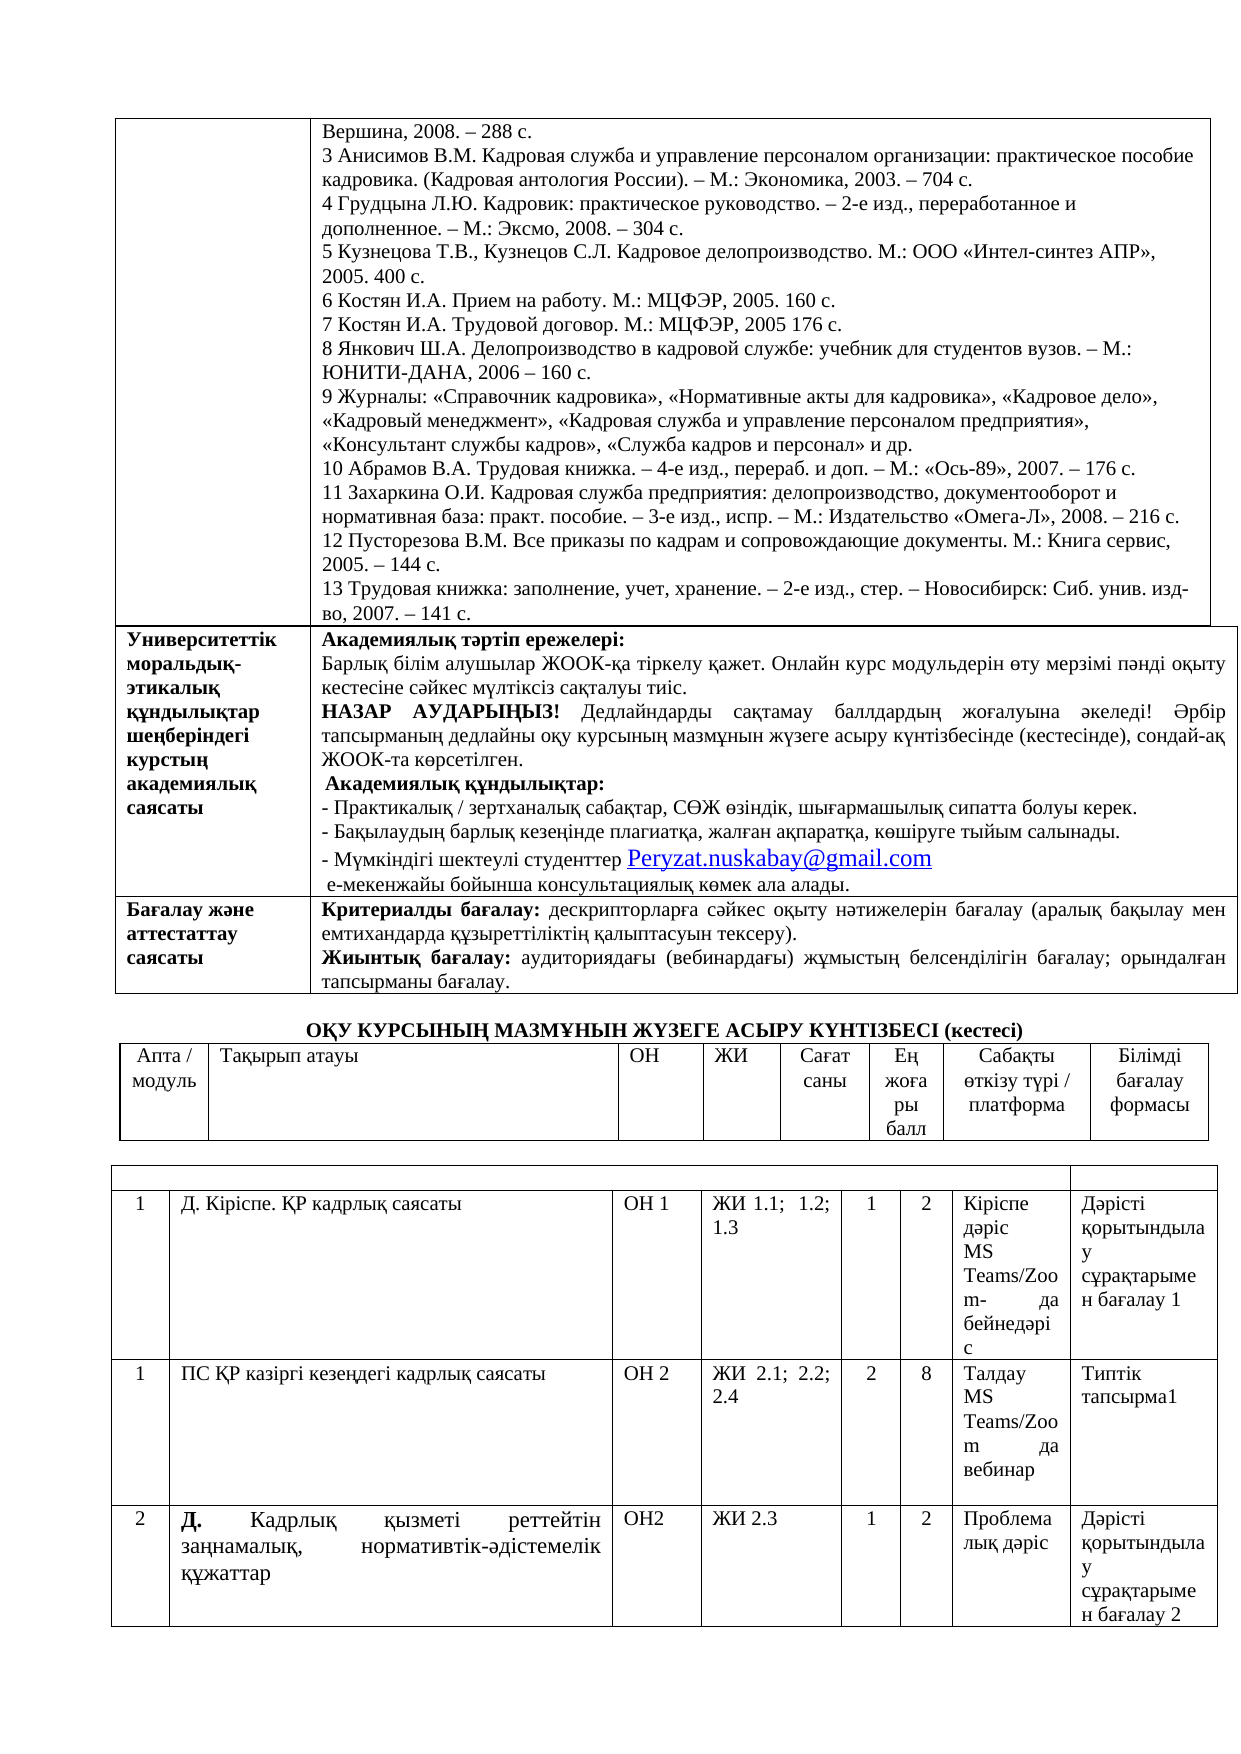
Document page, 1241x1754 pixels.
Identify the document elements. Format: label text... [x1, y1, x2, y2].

table_cell ПС ҚР казіргі кезеңдегі кадрлық саясаты [170, 1360, 612, 1505]
table_header Білімді бағалау формасы [1091, 1044, 1208, 1140]
table_cell ЖИ 2.3 [702, 1506, 841, 1626]
table_cell 2 [842, 1360, 900, 1505]
table_cell 2 [901, 1506, 952, 1626]
table_cell ЖИ 2.1; 2.2; 2.4 [702, 1360, 841, 1505]
table_header ЖИ [704, 1044, 780, 1140]
table_header ОН [619, 1044, 703, 1140]
table_header Университеттік моральдық-этикалық құндылықтар шеңберіндегі курстың академиялық саясаты [116, 627, 310, 896]
table_header Ең жоғары балл [870, 1044, 943, 1140]
table_cell Проблемалық дәріс [953, 1506, 1070, 1626]
table_cell 1 [842, 1506, 900, 1626]
table_cell 1 [112, 1191, 169, 1359]
table_header [1071, 1166, 1217, 1190]
table_header [112, 1166, 1070, 1190]
text ОҚУ КУРСЫНЫҢ МАЗМҰНЫН ЖҮЗЕГЕ АСЫРУ КҮНТІЗБЕСІ (кестесі) [177, 1018, 1152, 1042]
table_cell Кіріспе дәріс MS Teams/Zoom- да бейнедәріс [953, 1191, 1070, 1359]
table_header Сағат саны [781, 1044, 869, 1140]
table_cell 2 [112, 1506, 169, 1626]
table_cell Критериалды бағалау: дескрипторларға сәйкес оқыту нәтижелерін бағалау (аралық бақылау мен емтихандарда құзыреттіліктің қалыптасуын тексеру). Жиынтық бағалау: аудиториядағы (вебинардағы) жұмыстың белсенділігін бағалау; орындалған тапсырманы бағалау. [311, 897, 1237, 993]
table_header Апта / модуль [121, 1044, 208, 1140]
table_cell Бағалау және аттестаттау саясаты [116, 897, 310, 993]
table_cell Дәрісті қорытындылау сұрақтарымен бағалау 1 [1071, 1191, 1217, 1359]
table_cell Дәрісті қорытындылау сұрақтарымен бағалау 2 [1071, 1506, 1217, 1626]
table_header Сабақты өткізу түрі / платформа [944, 1044, 1090, 1140]
table_cell Талдау MS Teams/Zoom да вебинар [953, 1360, 1070, 1505]
table_cell ОН 2 [613, 1360, 701, 1505]
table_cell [116, 119, 310, 624]
table_cell ЖИ 1.1; 1.2; 1.3 [702, 1191, 841, 1359]
table_cell Д. Кіріспе. ҚР кадрлық саясаты [170, 1191, 612, 1359]
table_cell 1 [112, 1360, 169, 1505]
table_header Тақырып атауы [209, 1044, 618, 1140]
table_cell ОН2 [613, 1506, 701, 1626]
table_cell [311, 119, 1210, 624]
table_cell Типтік тапсырма1 [1071, 1360, 1217, 1505]
table_cell Д. Кадрлық қызметі реттейтін заңнамалық, нормативтік-әдістемелік құжаттар [170, 1506, 612, 1626]
table_cell 8 [901, 1360, 952, 1505]
table_header Академиялық тәртіп ережелері: Барлық білім алушылар ЖООК-қа тіркелу қажет. Онлайн курс модульдерін өту мерзімі пәнді оқыту кестесіне сәйкес мүлтіксіз сақталуы тиіс. НАЗАР АУДАРЫҢЫЗ! Дедлайндарды сақтамау баллдардың жоғалуына әкеледі! Әрбір тапсырманың дедлайны оқу курсының мазмұнын жүзеге асыру күнтізбесінде (кестесінде), сондай-ақ ЖООК-та көрсетілген. Академиялық құндылықтар: - Практикалық / зертханалық сабақтар, СӨЖ өзіндік, шығармашылық сипатта болуы керек. - Бақылаудың барлық кезеңінде плагиатқа, жалған ақпаратқа, көшіруге тыйым салынады. - Мүмкіндігі шектеулі студенттер Peryzat.nuskabay@gmail.com е-мекенжайы бойынша консультациялық көмек ала алады. [311, 627, 1237, 896]
table_cell ОН 1 [613, 1191, 701, 1359]
table_cell 1 [842, 1191, 900, 1359]
table_cell 2 [901, 1191, 952, 1359]
